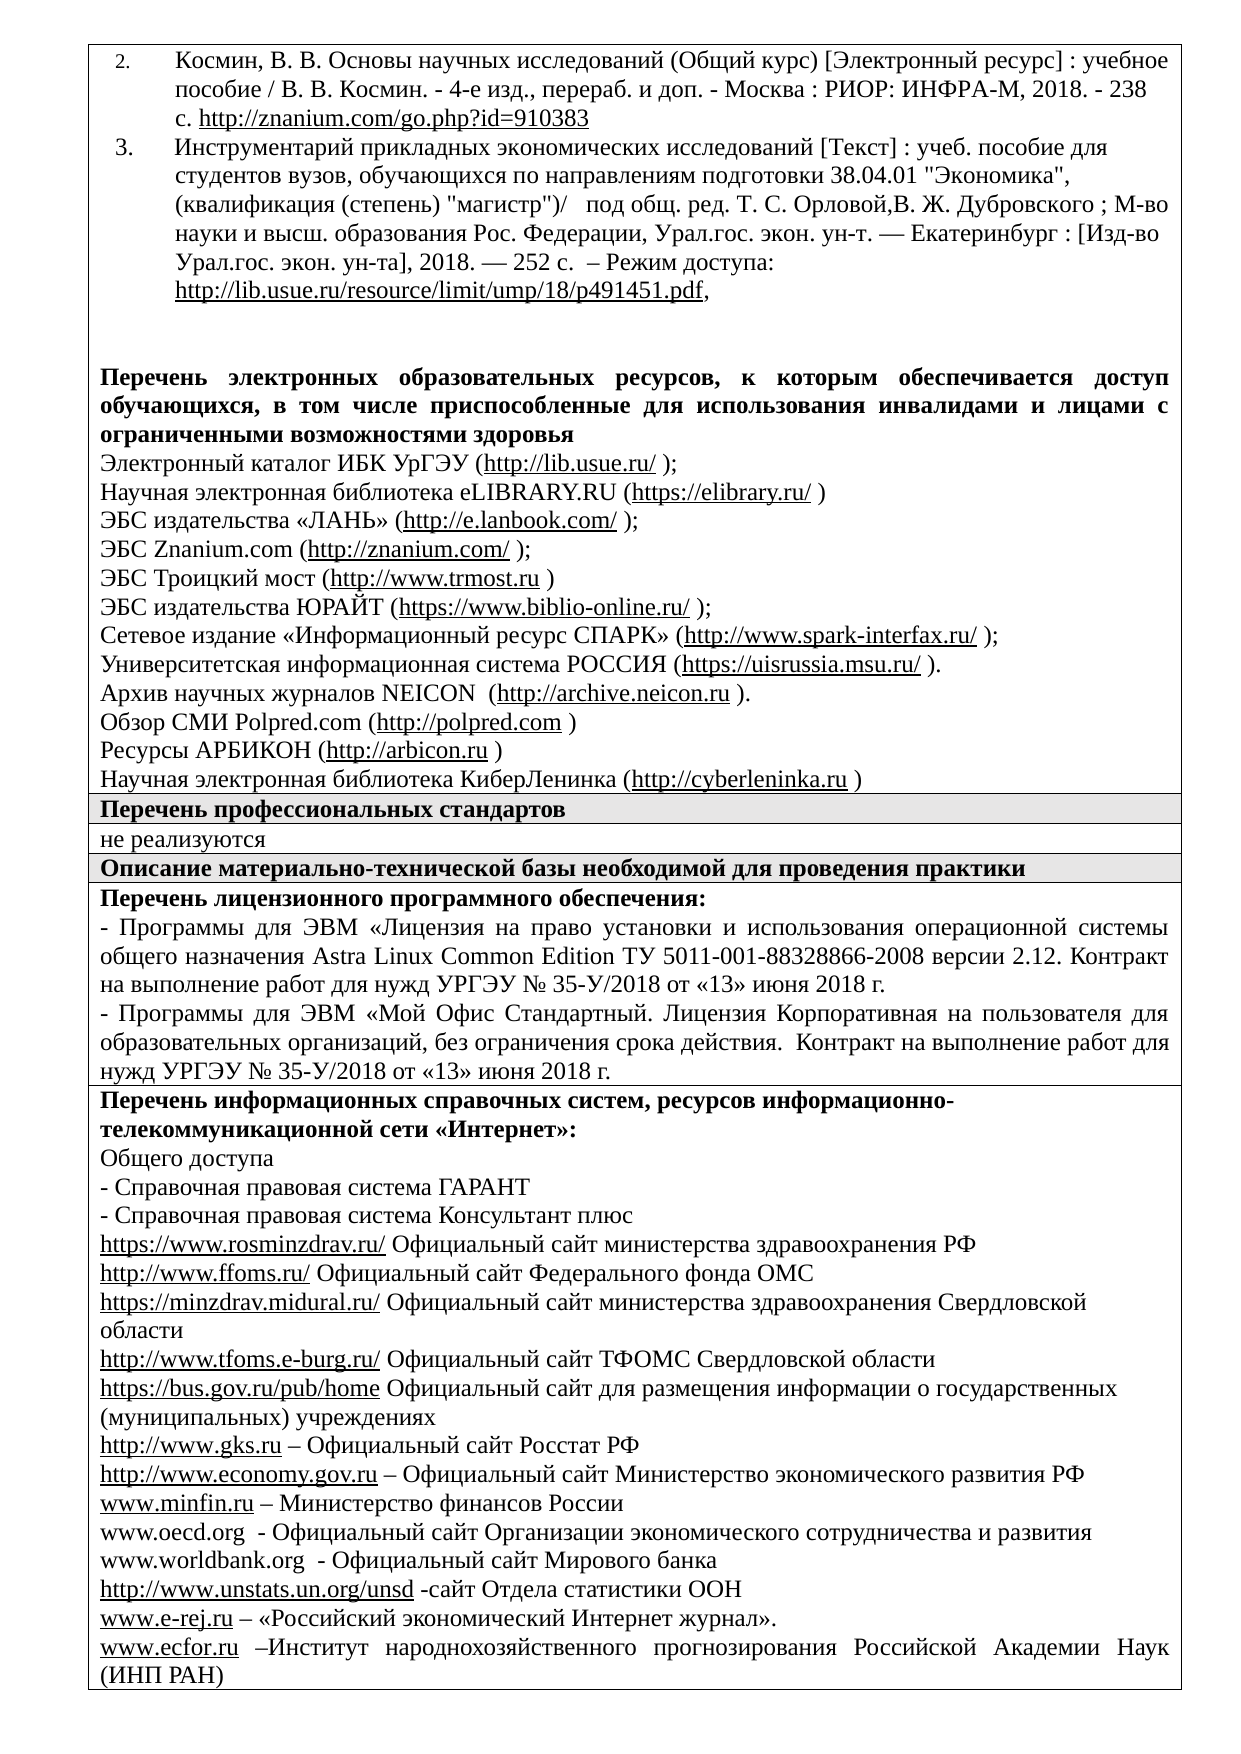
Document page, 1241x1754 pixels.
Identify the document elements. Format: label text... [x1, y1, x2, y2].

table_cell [89, 1086, 1181, 1689]
table_cell Описание материально-технической базы необходимой для проведения практики [89, 854, 1181, 882]
table_cell Перечень лицензионного программного обеспечения: - Программы для ЭВМ «Лицензия на право установки и использования операционной системы общего назначения Astra Linux Common Edition ТУ 5011-001-88328866-2008 версии 2.12. Контракт на выполнение работ для нужд УРГЭУ № 35-У/2018 от «13» июня 2018 г. - Программы для ЭВМ «Мой Офис Стандартный. Лицензия Корпоративная на пользователя для образовательных организаций, без ограничения срока действия. Контракт на выполнение работ для нужд УРГЭУ № 35-У/2018 от «13» июня 2018 г. [89, 883, 1181, 1084]
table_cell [89, 45, 1181, 793]
table_cell Перечень профессиональных стандартов [89, 794, 1181, 823]
table_cell не реализуются [89, 824, 1181, 852]
